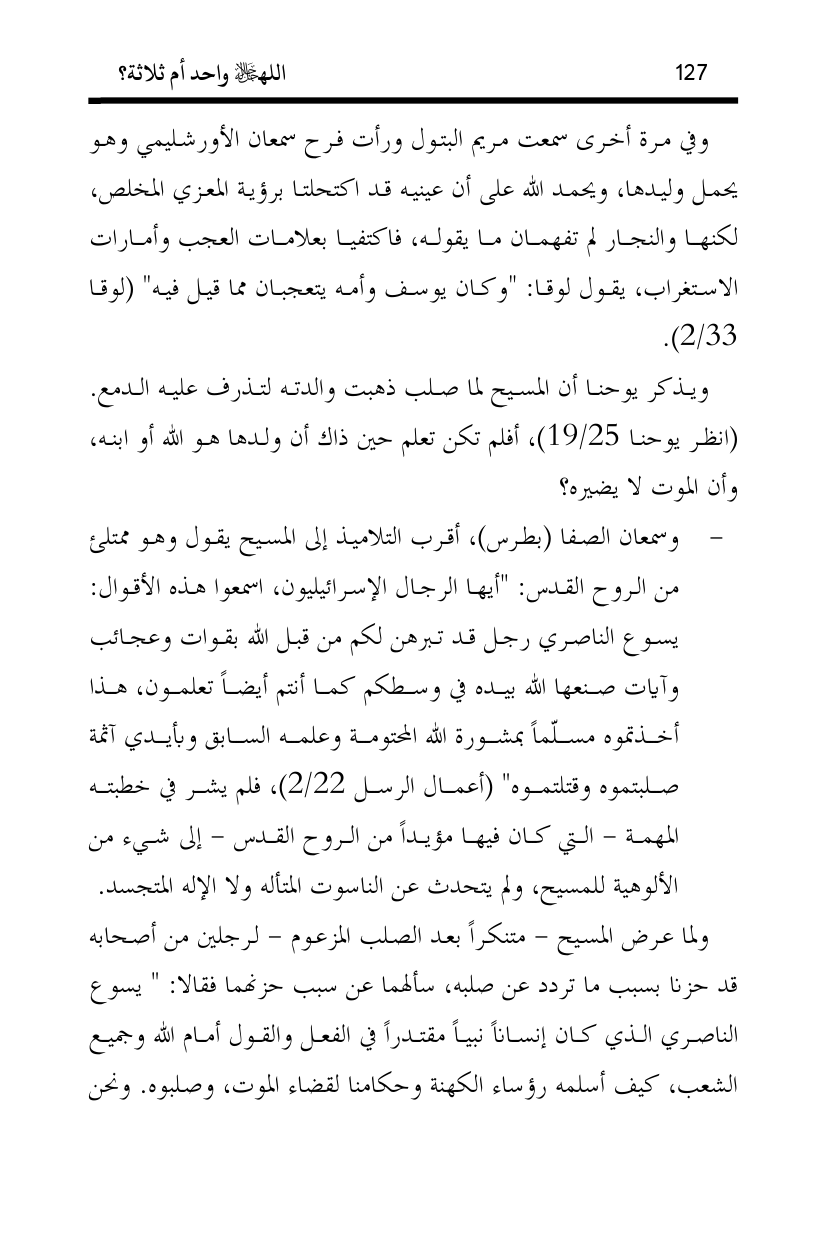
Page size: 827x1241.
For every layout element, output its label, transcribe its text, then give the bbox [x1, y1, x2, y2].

list وسمعان الصفا (بطرس)، أقرب التلاميذ إلى المسيح يقول وهو ممتلئ من الروح القدس: "أيها الرجال الإسرائيليون، اسمعوا هذه الأقوال: يسوع الناصري رجل قد تبرهن لكم من قبل الله بقوات وعجائب وآيات صنعها الله بيده في وسطكم كما أنتم أيضاً تعلمون، هذا أخذتموه مسلّماً بمشورة الله المحتومة وعلمه السابق وبأيدي آثمة صلبتموه وقتلتموه" (أعمال الرسل 2/22)، فلم يشر في خطبته المهمة - التي كان فيها مؤيداً من الروح القدس - إلى شيء من الألوهية للمسيح، ولم يتحدث عن الناسوت المتأله ولا الإله المتجسد. [89, 513, 708, 912]
text ويذكر يوحنا أن المسيح لما صلب ذهبت والدته لتذرف عليه الدمع. (انظر يوحنا 19/25)، أفلم تكن تعلم حين ذاك أن ولدها هو الله أو ابنه، وأن الموت لا يضيره؟ [89, 364, 738, 513]
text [89, 912, 738, 1111]
text وفي مرة أخرى سمعت مريم البتول ورأت فرح سمعان الأورشليمي وهو يحمل وليدها، ويحمد الله على أن عينيه قد اكتحلتا برؤية المعزي المخلص، لكنها والنجار لم تفهمان ما يقوله، فاكتفيا بعلامات العجب وأمارات الاستغراب، يقول لوقا: "وكان يوسف وأمه يتعجبان مما قيل فيه" (لوقا 2/33). [89, 115, 738, 364]
